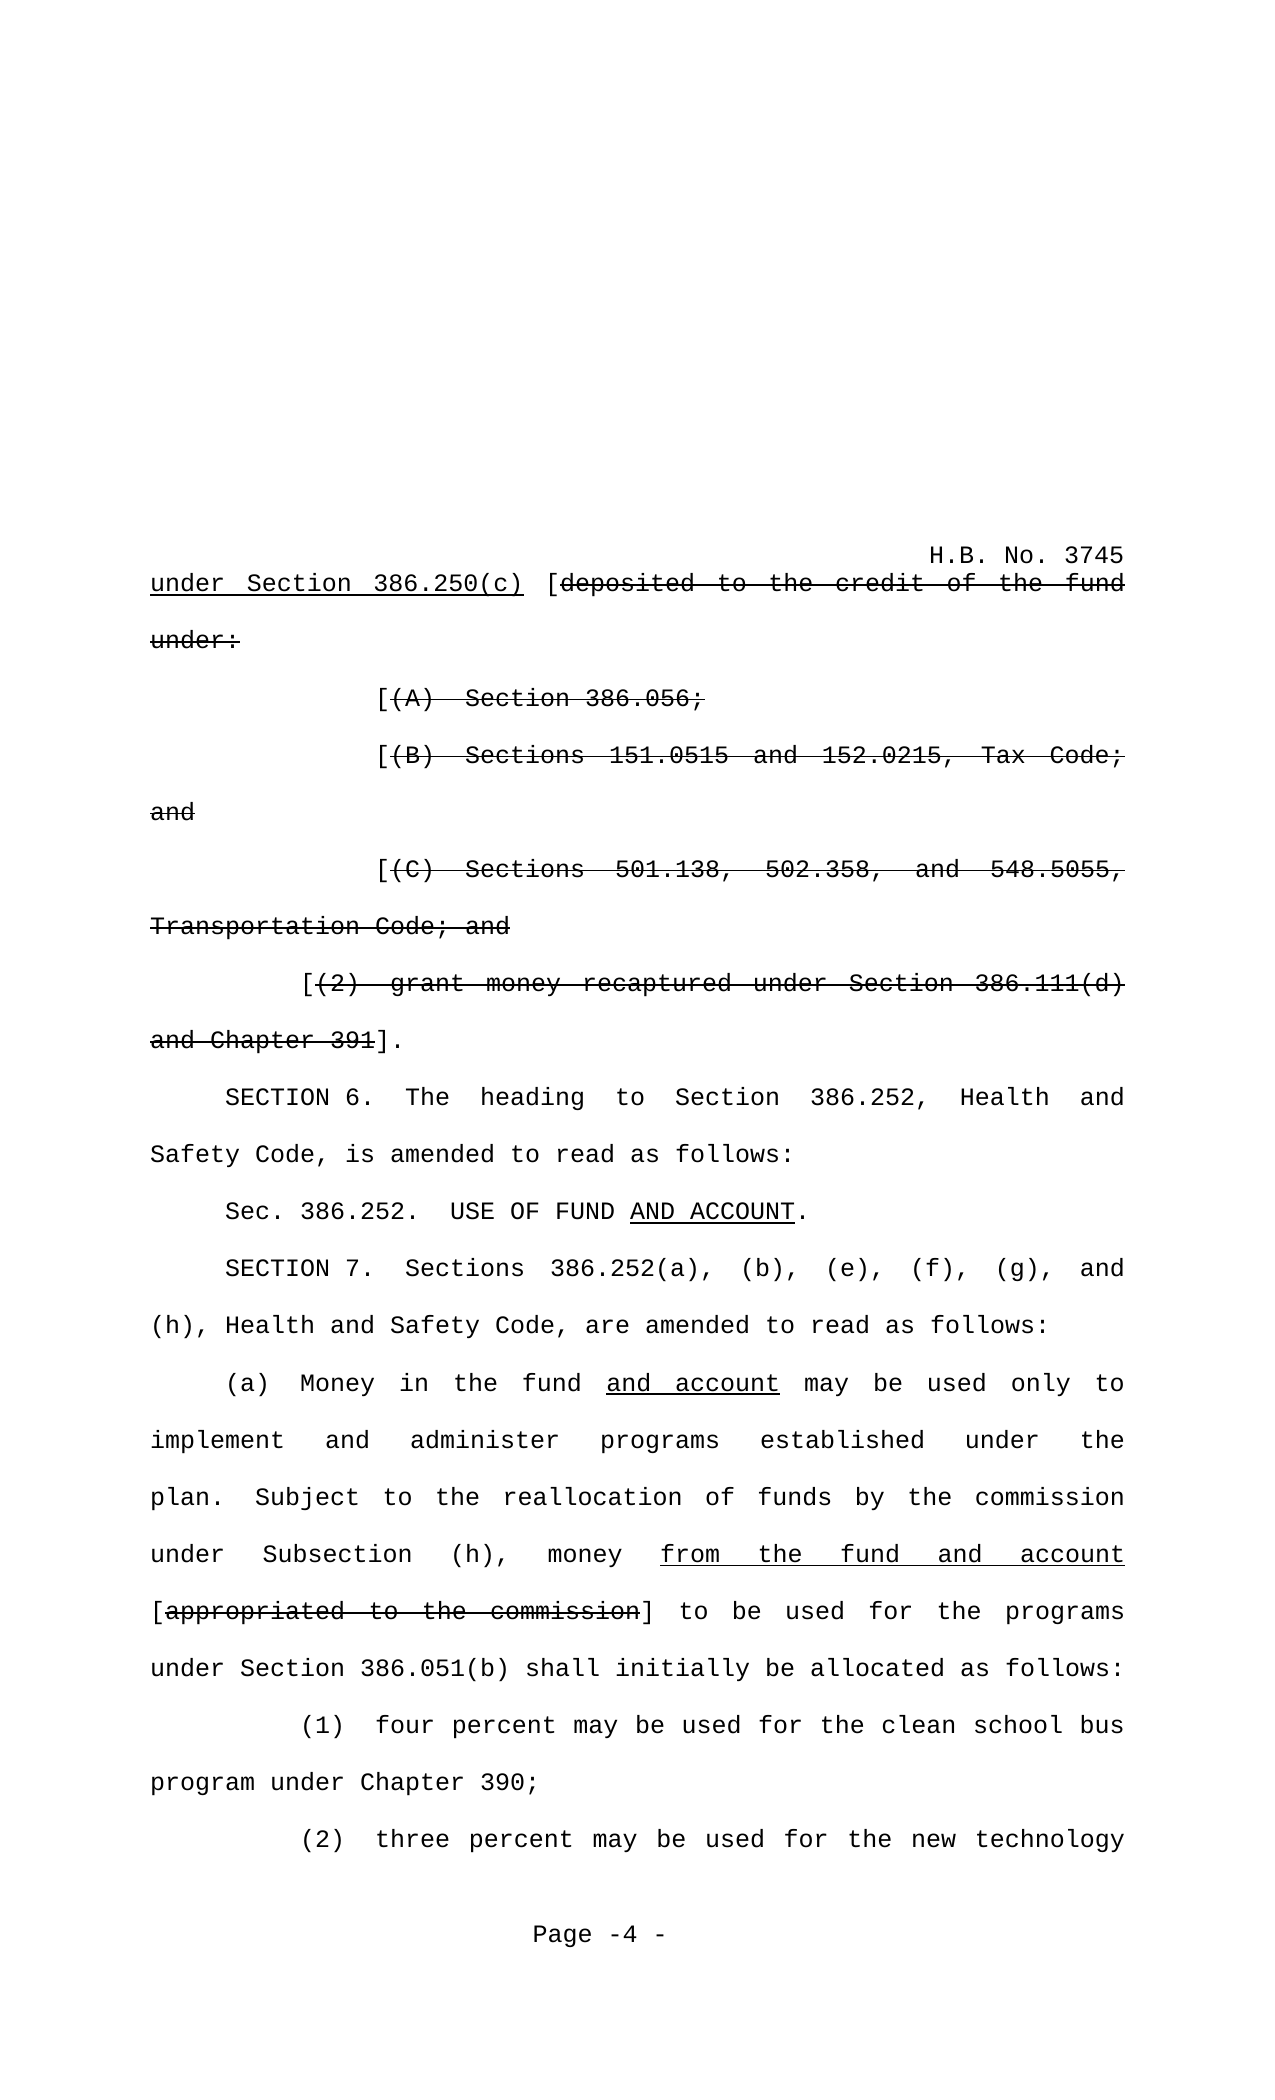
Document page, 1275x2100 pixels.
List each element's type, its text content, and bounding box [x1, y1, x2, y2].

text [150, 1827, 1125, 1855]
text (1) four percent may be used for the clean school bus program under Chapter 390; [150, 1712, 1125, 1798]
text [(2) grant money recaptured under Section 386.111(d) and Chapter 391]. [150, 970, 1125, 1056]
text SECTION 7. Sections 386.252(a), (b), (e), (f), (g), and (h), Health and Safety Code, are amended to read as follows: [150, 1256, 1125, 1341]
text SECTION 6. The heading to Section 386.252, Health and Safety Code, is amended to read as follows: [150, 1084, 1125, 1170]
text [150, 571, 1125, 656]
text [(A) Section 386.056; [150, 685, 1125, 713]
text [(C) Sections 501.138, 502.358, and 548.5055, Transportation Code; and [150, 856, 1125, 942]
text (a) Money in the fund and account may be used only to implement and administer programs established under the plan. Subject to the reallocation of funds by the commission under Subsection (h), money from the fund and account [appropriated to the commission] to be used for the programs under Section 386.051(b) shall initially be allocated as follows: [150, 1370, 1125, 1684]
text Sec. 386.252. USE OF FUND AND ACCOUNT. [150, 1199, 1125, 1227]
text [(B) Sections 151.0515 and 152.0215, Tax Code; and [150, 742, 1125, 828]
